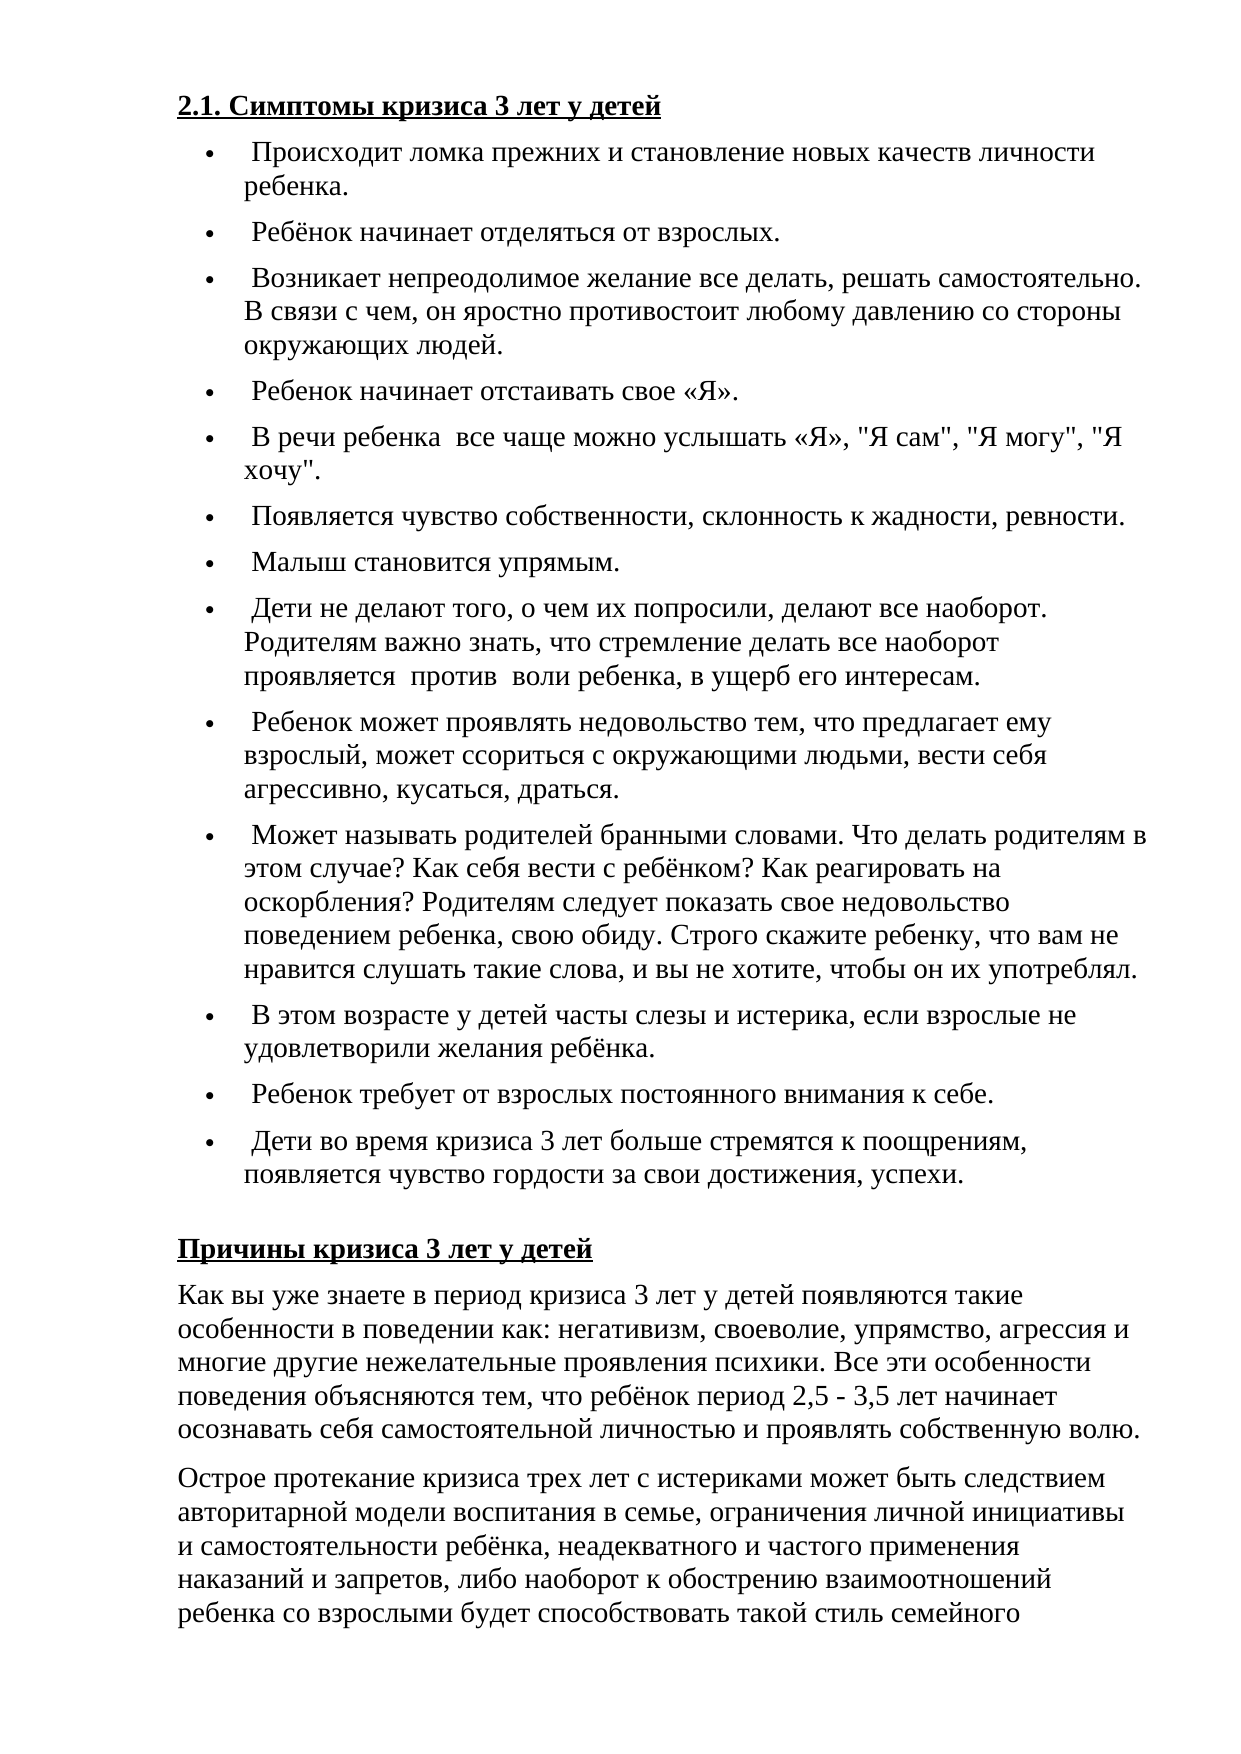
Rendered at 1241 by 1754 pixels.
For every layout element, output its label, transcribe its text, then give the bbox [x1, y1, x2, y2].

list Ребенок требует от взрослых постоянного внимания к себе. [206, 1077, 1152, 1110]
subtitle Причины кризиса 3 лет у детей [177, 1202, 1152, 1265]
list Ребенок может проявлять недовольство тем, что предлагает ему взрослый, может ссориться с окружающими людьми, вести себя агрессивно, кусаться, драться. [206, 704, 1152, 804]
text Как вы уже знаете в период кризиса 3 лет у детей появляются такие особенности в поведении как: негативизм, своеволие, упрямство, агрессия и многие другие нежелательные проявления психики. Все эти особенности поведения объясняются тем, что ребёнок период 2,5 - 3,5 лет начинает осознавать себя самостоятельной личностью и проявлять собственную волю. [177, 1277, 1152, 1445]
list В речи ребенка все чаще можно услышать «Я», "Я сам", "Я могу", "Я хочу". [206, 419, 1152, 486]
list Может называть родителей бранными словами. Что делать родителям в этом случае? Как себя вести с ребёнком? Как реагировать на оскорбления? Родителям следует показать свое недовольство поведением ребенка, свою обиду. Строго скажите ребенку, что вам не нравится слушать такие слова, и вы не хотите, чтобы он их употреблял. [206, 817, 1152, 984]
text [177, 1461, 1152, 1628]
list В этом возрасте у детей часты слезы и истерика, если взрослые не удовлетворили желания ребёнка. [206, 997, 1152, 1064]
list Малыш становится упрямым. [206, 544, 1152, 578]
list Ребёнок начинает отделяться от взрослых. [206, 214, 1152, 247]
list Дети во время кризиса 3 лет больше стремятся к поощрениям, появляется чувство гордости за свои достижения, успехи. [206, 1123, 1152, 1190]
list Ребенок начинает отстаивать свое «Я». [206, 373, 1152, 406]
list Возникает непреодолимое желание все делать, решать самостоятельно. В связи с чем, он яростно противостоит любому давлению со стороны окружающих людей. [206, 260, 1152, 360]
list Дети не делают того, о чем их попросили, делают все наоборот. Родителям важно знать, что стремление делать все наоборот проявляется против воли ребенка, в ущерб его интересам. [206, 591, 1152, 691]
text 2.1. Симптомы кризиса 3 лет у детей [177, 59, 1152, 122]
list Происходит ломка прежних и становление новых качеств личности ребенка. [206, 134, 1152, 201]
list Появляется чувство собственности, склонность к жадности, ревности. [206, 498, 1152, 532]
